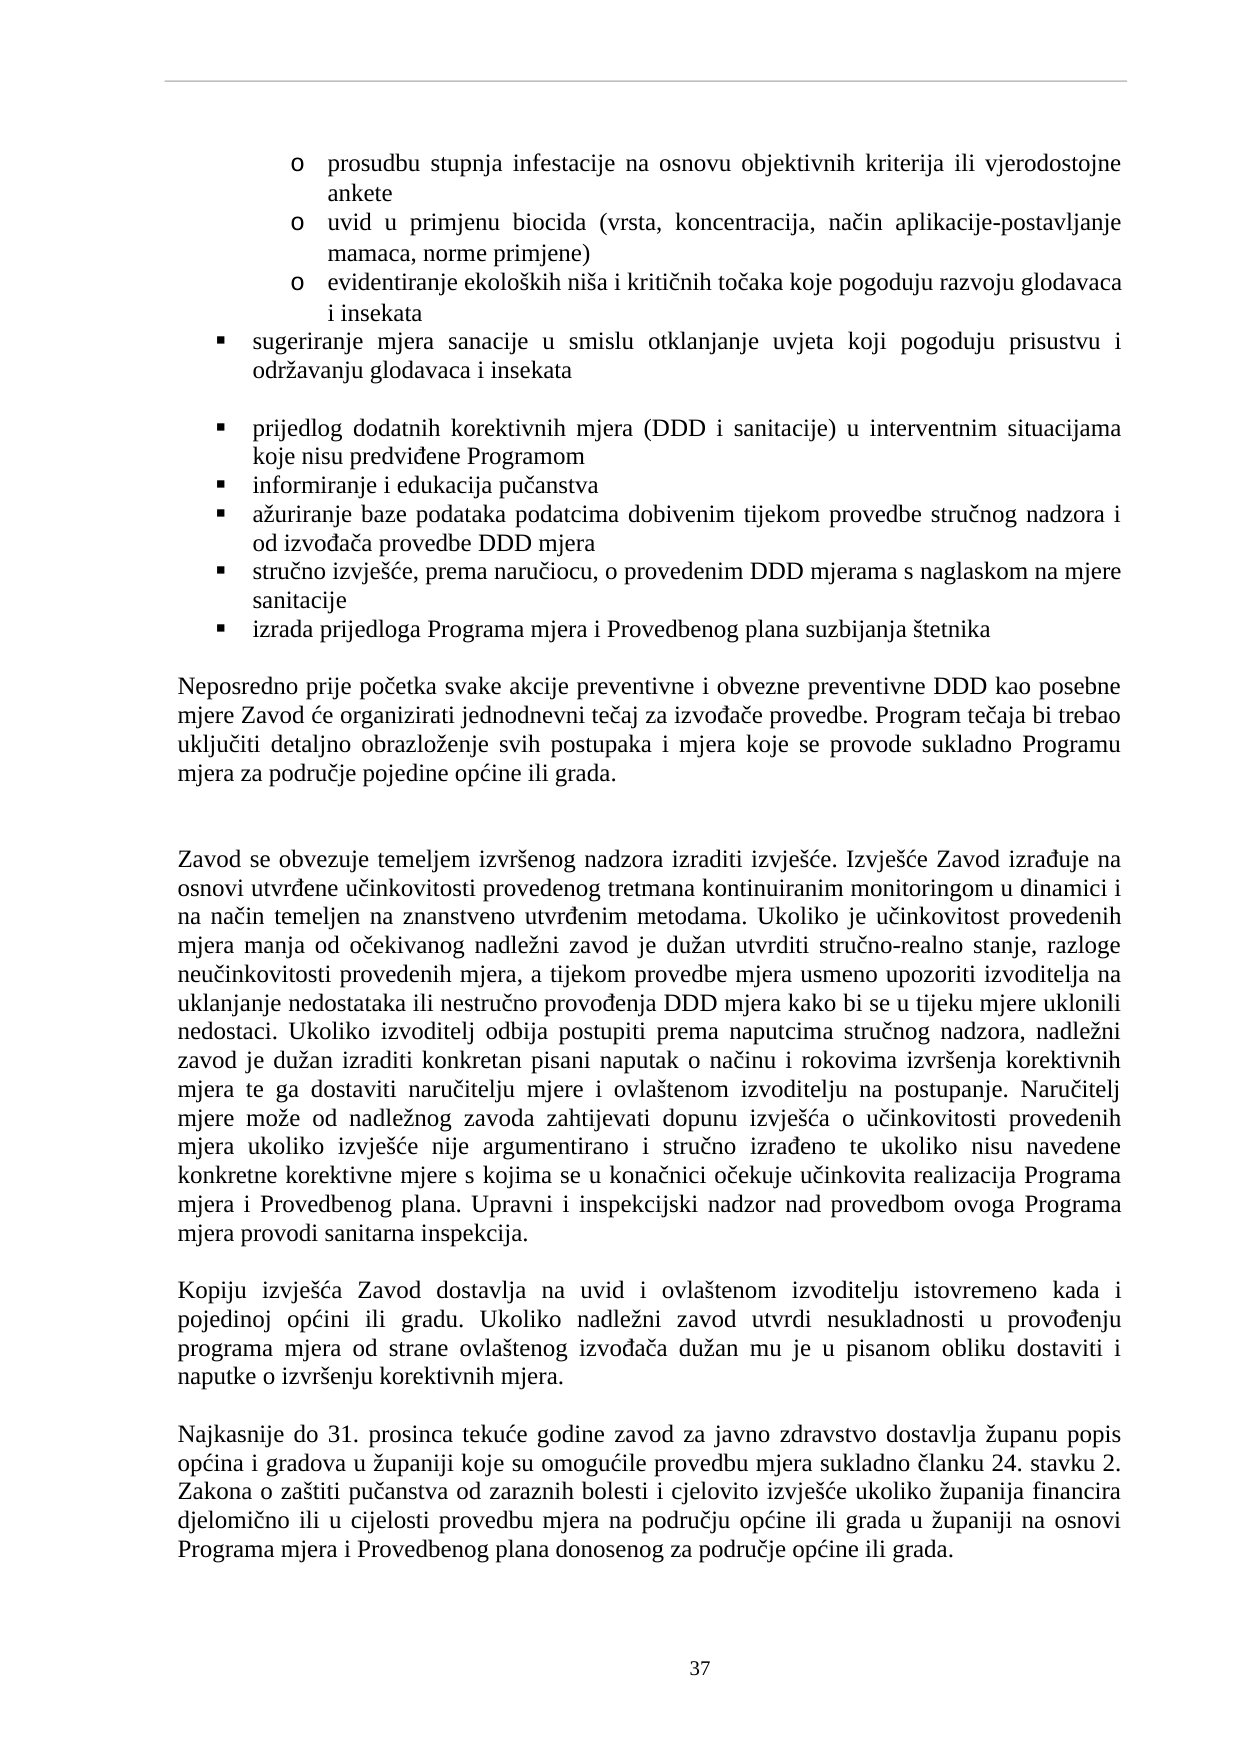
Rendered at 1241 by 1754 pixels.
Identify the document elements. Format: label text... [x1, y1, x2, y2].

list sugeriranje mjera sanacije u smislu otklanjanje uvjeta koji pogoduju prisustvu i održavanju glodavaca i insekata [215, 326, 1122, 384]
list stručno izvješće, prema naručiocu, o provedenim DDD mjerama s naglaskom na mjere sanitacije [215, 556, 1122, 614]
text Zavod se obvezuje temeljem izvršenog nadzora izraditi izvješće. Izvješće Zavod izrađuje na osnovi utvrđene učinkovitosti provedenog tretmana kontinuiranim monitoringom u dinamici i na način temeljen na znanstveno utvrđenim metodama. Ukoliko je učinkovitost provedenih mjera manja od očekivanog nadležni zavod je dužan utvrditi stručno-realno stanje, razloge neučinkovitosti provedenih mjera, a tijekom provedbe mjera usmeno upozoriti izvoditelja na uklanjanje nedostataka ili nestručno provođenja DDD mjera kako bi se u tijeku mjere uklonili nedostaci. Ukoliko izvoditelj odbija postupiti prema naputcima stručnog nadzora, nadležni zavod je dužan izraditi konkretan pisani naputak o načinu i rokovima izvršenja korektivnih mjera te ga dostaviti naručitelju mjere i ovlaštenom izvoditelju na postupanje. Naručitelj mjere može od nadležnog zavoda zahtijevati dopunu izvješća o učinkovitosti provedenih mjera ukoliko izvješće nije argumentirano i stručno izrađeno te ukoliko nisu navedene konkretne korektivne mjere s kojima se u konačnici očekuje učinkovita realizacija Programa mjera i Provedbenog plana. Upravni i inspekcijski nadzor nad provedbom ovoga Programa mjera provodi sanitarna inspekcija. [177, 844, 1122, 1246]
text Najkasnije do 31. prosinca tekuće godine zavod za javno zdravstvo dostavlja županu popis općina i gradova u županiji koje su omogućile provedbu mjera sukladno članku 24. stavku 2. Zakona o zaštiti pučanstva od zaraznih bolesti i cjelovito izvješće ukoliko županija financira djelomično ili u cijelosti provedbu mjera na području općine ili grada u županiji na osnovi Programa mjera i Provedbenog plana donosenog za područje općine ili grada. [177, 1419, 1122, 1563]
list prosudbu stupnja infestacije na osnovu objektivnih kriterija ili vjerodostojne ankete [290, 148, 1122, 207]
list prijedlog dodatnih korektivnih mjera (DDD i sanitacije) u interventnim situacijama koje nisu predviđene Programom [215, 413, 1122, 470]
text Neposredno prije početka svake akcije preventivne i obvezne preventivne DDD kao posebne mjere Zavod će organizirati jednodnevni tečaj za izvođače provedbe. Program tečaja bi trebao uključiti detaljno obrazloženje svih postupaka i mjera koje se provode sukladno Programu mjera za područje pojedine općine ili grada. [177, 671, 1122, 786]
list ažuriranje baze podataka podatcima dobivenim tijekom provedbe stručnog nadzora i od izvođača provedbe DDD mjera [215, 499, 1122, 556]
text Kopiju izvješća Zavod dostavlja na uvid i ovlaštenom izvoditelju istovremeno kada i pojedinoj općini ili gradu. Ukoliko nadležni zavod utvrdi nesukladnosti u provođenju programa mjera od strane ovlaštenog izvođača dužan mu je u pisanom obliku dostaviti i naputke o izvršenju korektivnih mjera. [177, 1275, 1122, 1390]
list evidentiranje ekoloških niša i kritičnih točaka koje pogoduju razvoju glodavaca i insekata [290, 267, 1122, 326]
list izrada prijedloga Programa mjera i Provedbenog plana suzbijanja štetnika [215, 614, 1122, 643]
list informiranje i edukacija pučanstva [215, 470, 1122, 499]
list uvid u primjenu biocida (vrsta, koncentracija, način aplikacije-postavljanje mamaca, norme primjene) [290, 207, 1122, 267]
